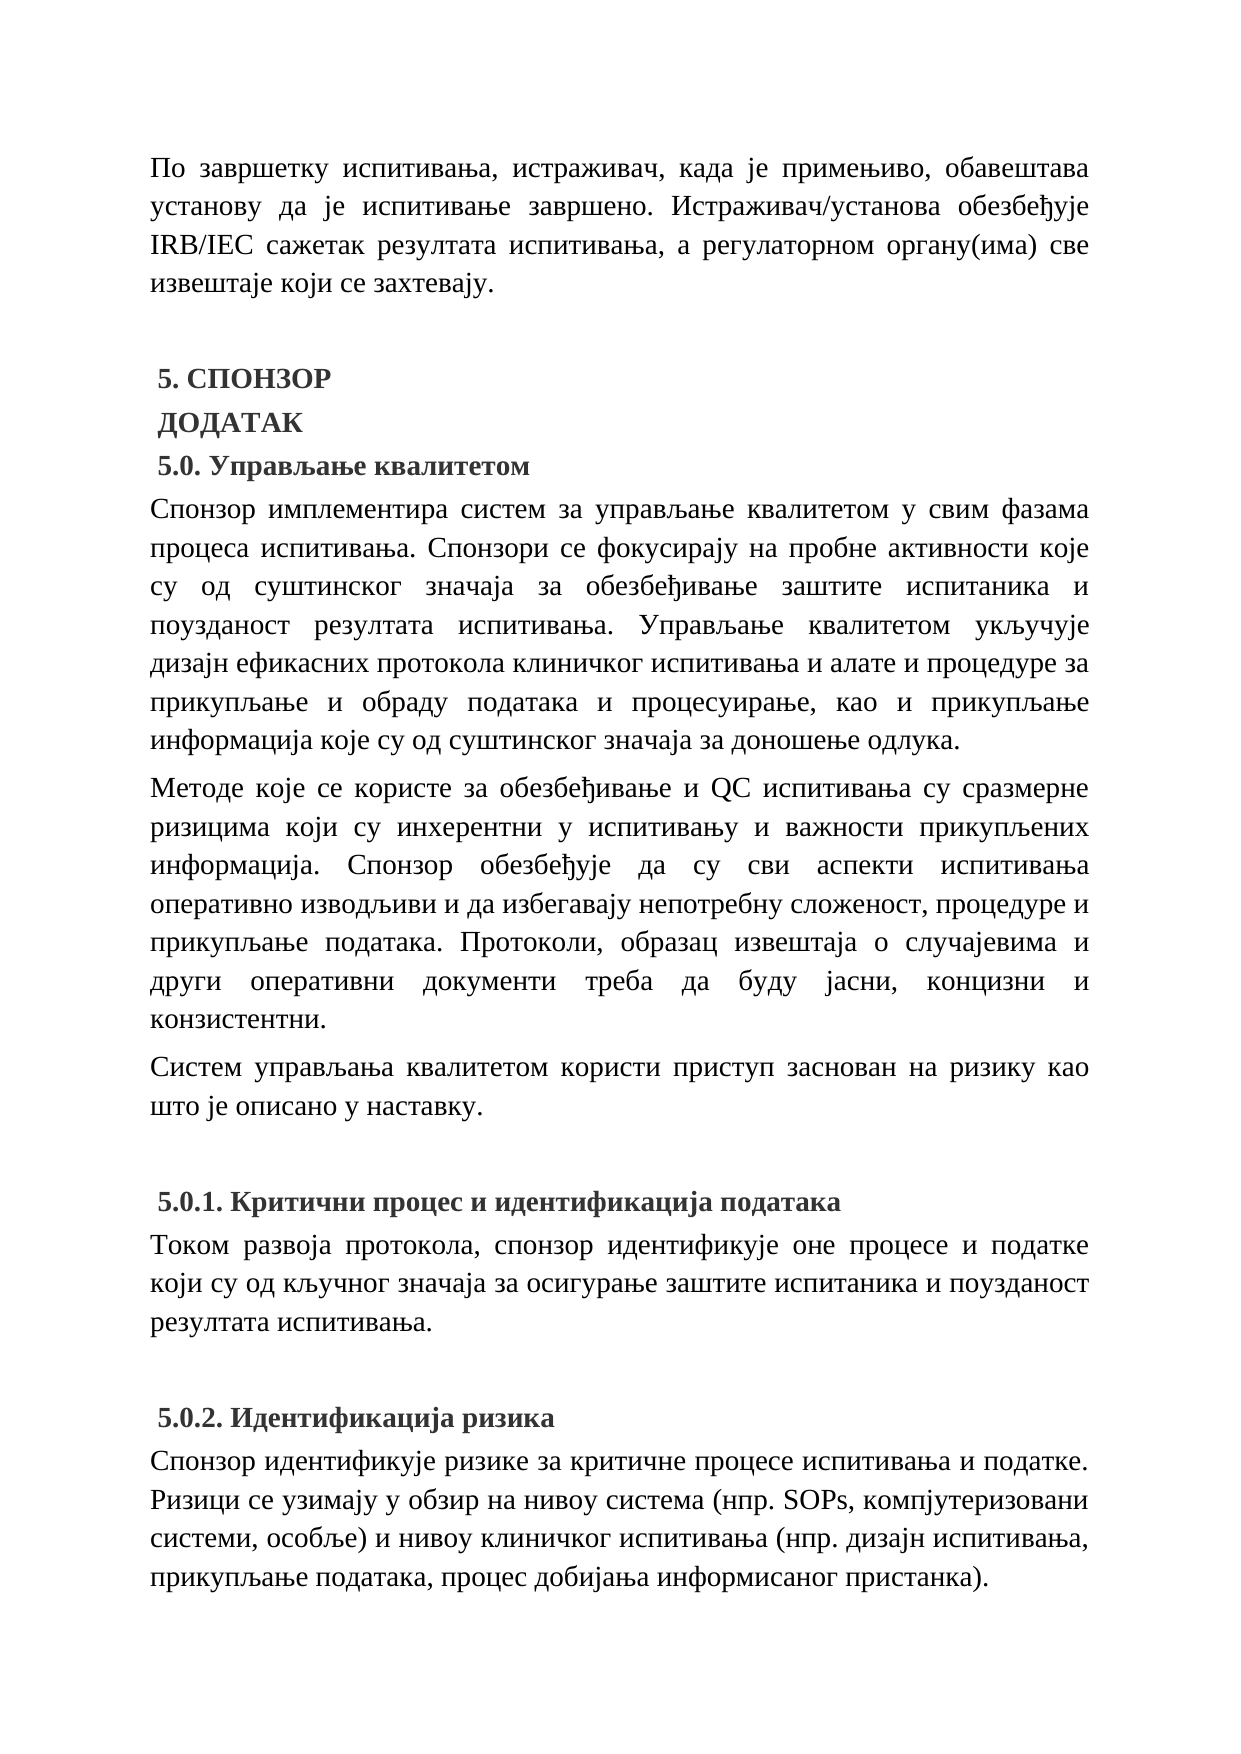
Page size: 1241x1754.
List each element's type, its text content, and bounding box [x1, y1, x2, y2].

text 5.0. Управљање квалитетом [150, 448, 1090, 481]
text 5.0.2. Идентификација ризика [150, 1400, 1090, 1433]
text 5. СПОНЗОР [150, 361, 1090, 395]
text Систем управљања квалитетом користи приступ заснован на ризику као што је описано у наставку. [150, 1049, 1090, 1122]
text По завршетку испитивања, истраживач, када је примењиво, обавештава установу да је испитивање завршено. Истраживач/установа обезбеђује IRB/IEC сажетак резултата испитивања, а регулаторном органу(има) све извештаје који се захтевају. [150, 150, 1090, 299]
text Спонзор идентификује ризике за критичне процесе испитивања и податке. Ризици се узимају у обзир на нивоу система (нпр. SOPs, компјутеризовани системи, особље) и нивоу клиничког испитивања (нпр. дизајн испитивања, прикупљање података, процес добијања информисаног пристанка). [150, 1443, 1090, 1592]
text Методе које се користе за обезбеђивање и QC испитивања су сразмерне ризицима који су инхерентни у испитивању и важности прикупљених информација. Спонзор обезбеђује да су сви аспекти испитивања оперативно изводљиви и да избегавају непотребну сложеност, процедуре и прикупљање података. Протоколи, образац извештаја о случајевима и други оперативни документи треба да буду јасни, концизни и конзистентни. [150, 770, 1090, 1035]
text 5.0.1. Критични процес и идентификација података [150, 1184, 1090, 1217]
text Спонзор имплементира систем за управљање квалитетом у свим фазама процеса испитивања. Спонзори се фокусирају на пробне активности које су од суштинског значаја за обезбеђивање заштите испитаника и поузданост резултата испитивања. Управљање квалитетом укључује дизајн ефикасних протокола клиничког испитивања и алате и процедуре за прикупљање и обраду података и процесуирање, као и прикупљање информација које су од суштинског значаја за доношење одлука. [150, 491, 1090, 756]
text Током развоја протокола, спонзор идентификује оне процесе и податке који су од кључног значаја за осигурање заштите испитаника и поузданост резултата испитивања. [150, 1227, 1090, 1338]
text ДОДАТАК [150, 405, 1090, 438]
